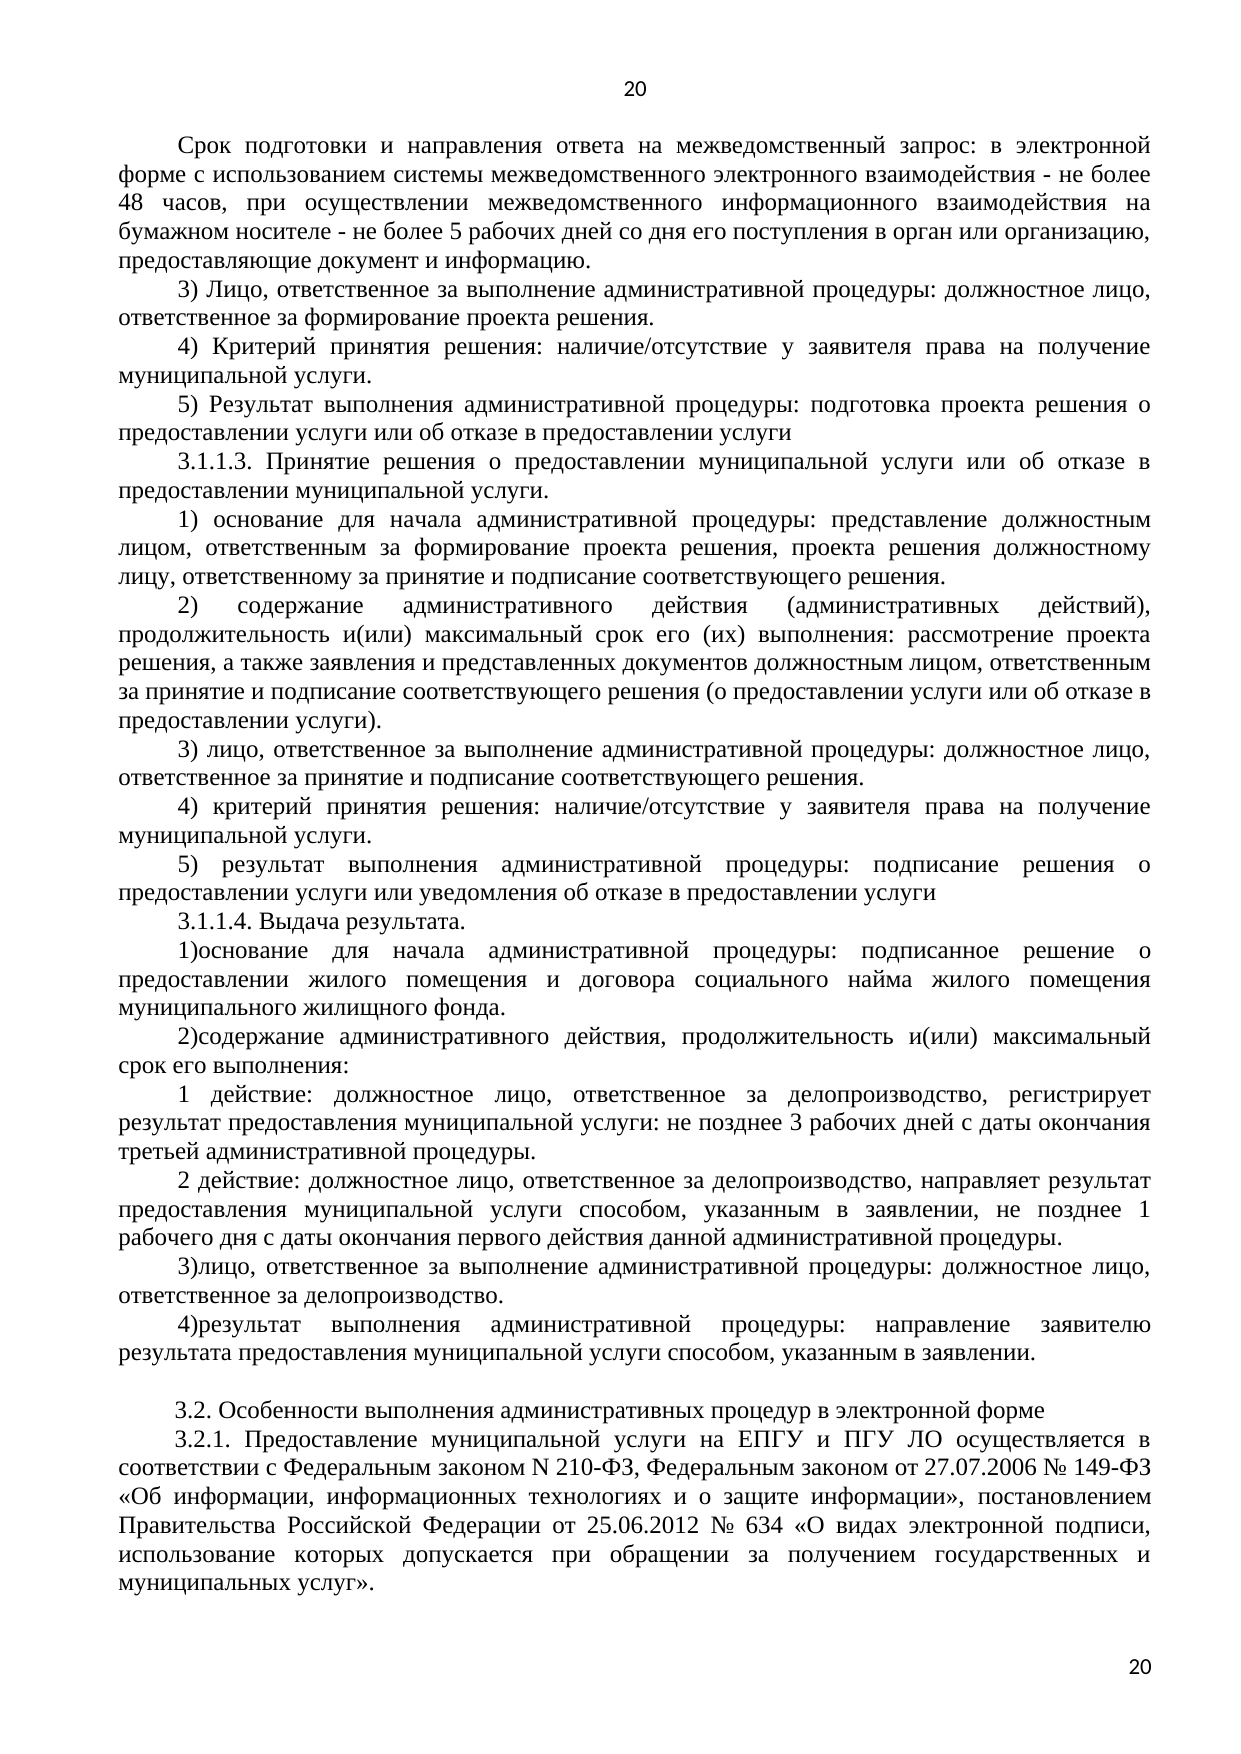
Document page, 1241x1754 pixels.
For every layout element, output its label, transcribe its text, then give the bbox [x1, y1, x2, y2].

text 1) основание для начала административной процедуры: представление должностным лицом, ответственным за формирование проекта решения, проекта решения должностному лицу, ответственному за принятие и подписание соответствующего решения. [118, 504, 1152, 590]
text 2) содержание административного действия (административных действий), продолжительность и(или) максимальный срок его (их) выполнения: рассмотрение проекта решения, а также заявления и представленных документов должностным лицом, ответственным за принятие и подписание соответствующего решения (о предоставлении услуги или об отказе в предоставлении услуги). [118, 590, 1152, 734]
text 2 действие: должностное лицо, ответственное за делопроизводство, направляет результат предоставления муниципальной услуги способом, указанным в заявлении, не позднее 1 рабочего дня с даты окончания первого действия данной административной процедуры. [118, 1165, 1152, 1251]
text 4)результат выполнения административной процедуры: направление заявителю результата предоставления муниципальной услуги способом, указанным в заявлении. [118, 1309, 1152, 1366]
text 3.1.1.3. Принятие решения о предоставлении муниципальной услуги или об отказе в предоставлении муниципальной услуги. [118, 446, 1152, 504]
text 3) Лицо, ответственное за выполнение административной процедуры: должностное лицо, ответственное за формирование проекта решения. [118, 274, 1152, 331]
text 3.1.1.4. Выдача результата. [118, 906, 1152, 935]
text 3)лицо, ответственное за выполнение административной процедуры: должностное лицо, ответственное за делопроизводство. [118, 1251, 1152, 1309]
text Срок подготовки и направления ответа на межведомственный запрос: в электронной форме с использованием системы межведомственного электронного взаимодействия - не более 48 часов, при осуществлении межведомственного информационного взаимодействия на бумажном носителе - не более 5 рабочих дней со дня его поступления в орган или организацию, предоставляющие документ и информацию. [118, 130, 1152, 274]
text 5) Результат выполнения административной процедуры: подготовка проекта решения о предоставлении услуги или об отказе в предоставлении услуги [118, 389, 1152, 446]
text 3) лицо, ответственное за выполнение административной процедуры: должностное лицо, ответственное за принятие и подписание соответствующего решения. [118, 734, 1152, 791]
text 5) результат выполнения административной процедуры: подписание решения о предоставлении услуги или уведомления об отказе в предоставлении услуги [118, 849, 1152, 906]
text 1 действие: должностное лицо, ответственное за делопроизводство, регистрирует результат предоставления муниципальной услуги: не позднее 3 рабочих дней с даты окончания третьей административной процедуры. [118, 1079, 1152, 1165]
text 1)основание для начала административной процедуры: подписанное решение о предоставлении жилого помещения и договора социального найма жилого помещения муниципального жилищного фонда. [118, 935, 1152, 1021]
text 2)содержание административного действия, продолжительность и(или) максимальный срок его выполнения: [118, 1021, 1152, 1079]
text 4) критерий принятия решения: наличие/отсутствие у заявителя права на получение муниципальной услуги. [118, 791, 1152, 849]
text 4) Критерий принятия решения: наличие/отсутствие у заявителя права на получение муниципальной услуги. [118, 331, 1152, 389]
text 3.2.1. Предоставление муниципальной услуги на ЕПГУ и ПГУ ЛО осуществляется в соответствии с Федеральным законом N 210-ФЗ, Федеральным законом от 27.07.2006 № 149-ФЗ «Об информации, информационных технологиях и о защите информации», постановлением Правительства Российской Федерации от 25.06.2012 № 634 «О видах электронной подписи, использование которых допускается при обращении за получением государственных и муниципальных услуг». [118, 1424, 1152, 1596]
text 3.2. Особенности выполнения административных процедур в электронной форме [118, 1395, 1152, 1424]
